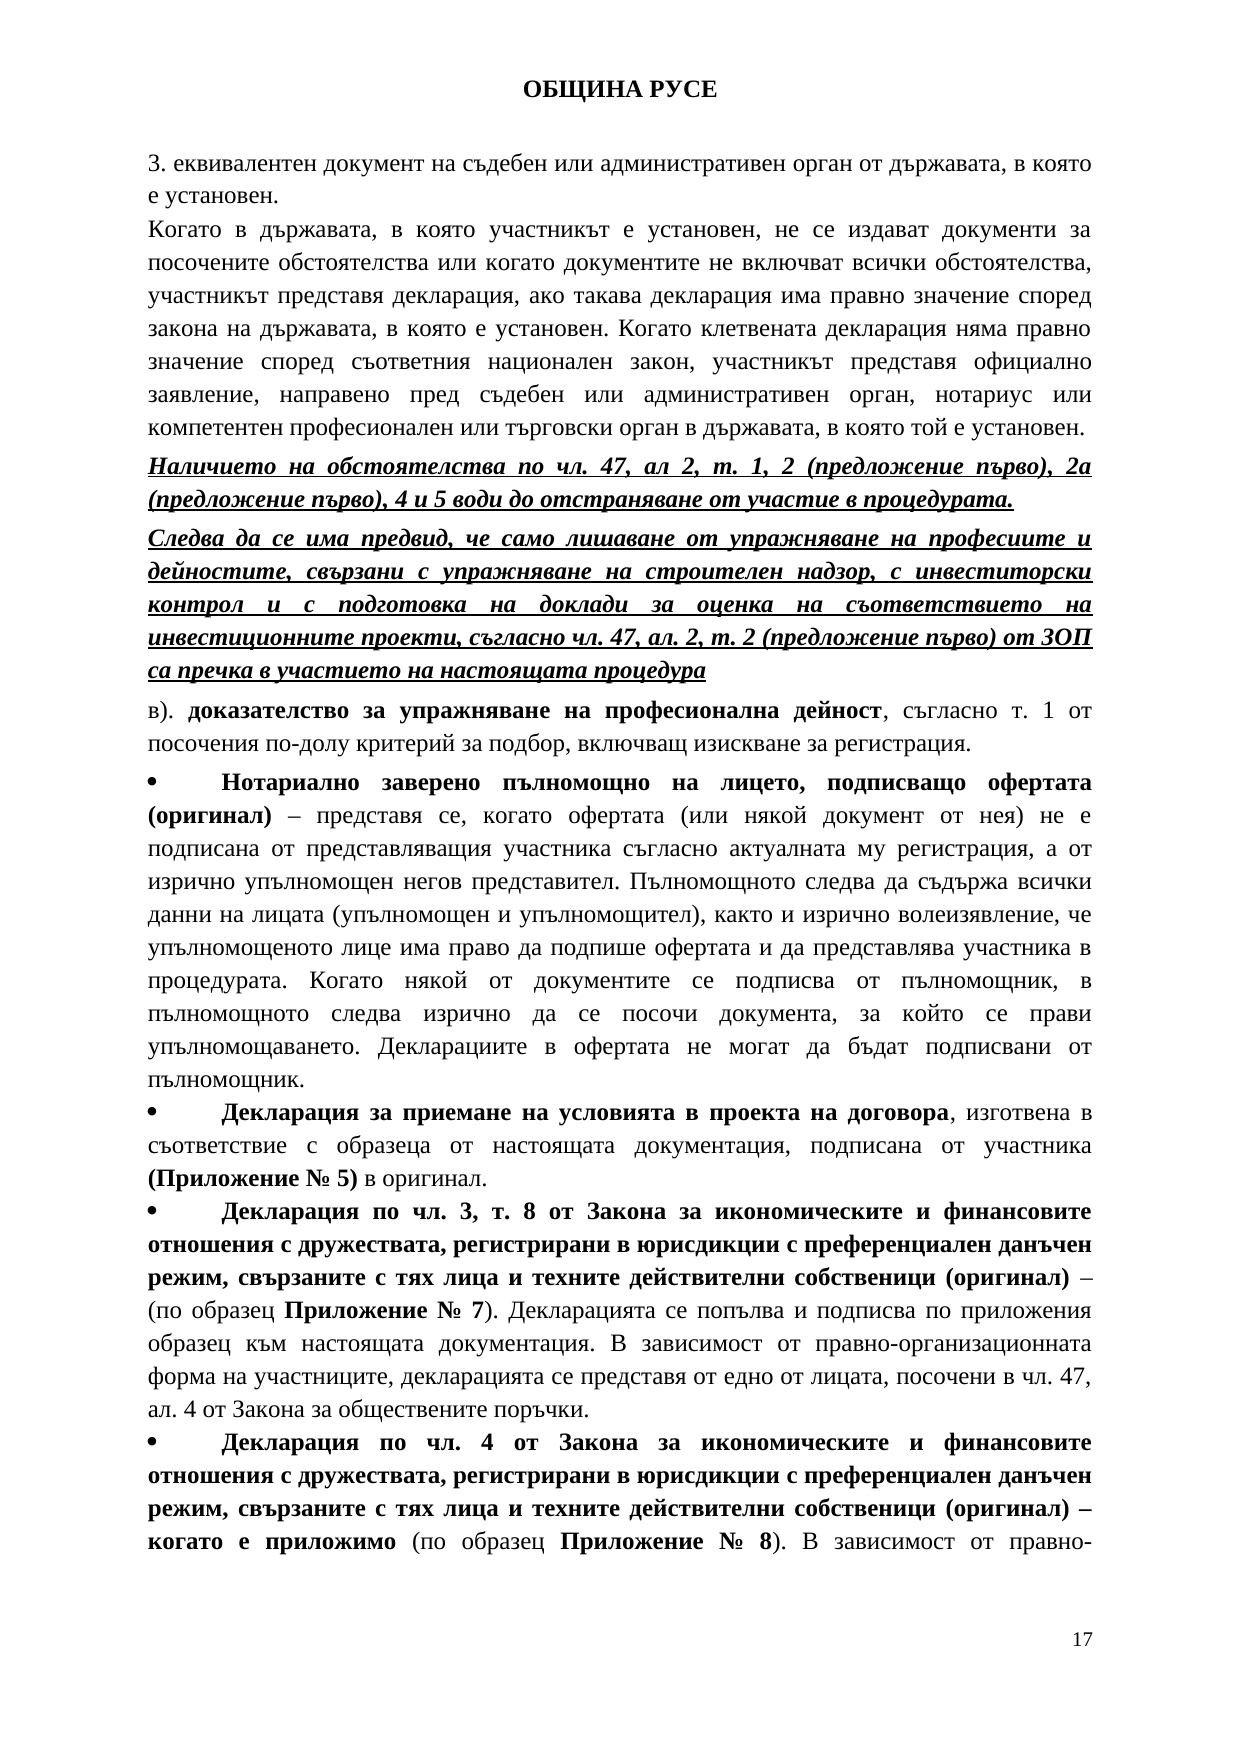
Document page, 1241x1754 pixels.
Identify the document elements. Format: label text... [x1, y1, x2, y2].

list Декларация за приемане на условията в проекта на договора, изготвена в съответствие с образеца от настоящата документация, подписана от участника (Приложение № 5) в оригинал. [148, 1097, 1093, 1192]
list 3. еквивалентен документ на съдебен или административен орган от държавата, в която е установен. [148, 148, 1093, 209]
list Следва да се има предвид, че само лишаване от упражняване на професиите и дейностите, свързани с упражняване на строителен надзор, с инвеститорски контрол и с подготовка на доклади за оценка на съответствието на инвестиционните проекти, съгласно чл. 47, ал. 2, т. 2 (предложение първо) от ЗОП са пречка в участието на настоящата процедура [148, 649, 1093, 684]
list Следва да се има предвид, че само лишаване от упражняване на професиите и дейностите, свързани с упражняване на строителен надзор, с инвеститорски контрол и с подготовка на доклади за оценка на съответствието на инвестиционните проекти, съгласно чл. 47, ал. 2, т. 2 (предложение първо) от ЗОП са пречка в участието на настоящата процедура [148, 523, 1093, 581]
list Следва да се има предвид, че само лишаване от упражняване на професиите и дейностите, свързани с упражняване на строителен надзор, с инвеститорски контрол и с подготовка на доклади за оценка на съответствието на инвестиционните проекти, съгласно чл. 47, ал. 2, т. 2 (предложение първо) от ЗОП са пречка в участието на настоящата процедура [148, 583, 1093, 614]
list Декларация по чл. 3, т. 8 от Закона за икономическите и финансовите отношения с дружествата, регистрирани в юрисдикции с преференциален данъчен режим, свързаните с тях лица и техните действителни собственици (оригинал) – (по образец Приложение № 7). Декларацията се попълва и подписва по приложения образец към настоящата документация. В зависимост от правно-организационната форма на участниците, декларацията се представя от едно от лицата, посочени в чл. 47, ал. 4 от Закона за обществените поръчки. [148, 1196, 1093, 1423]
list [148, 1427, 1093, 1555]
text Наличието на обстоятелства по чл. 47, ал 2, т. 1, 2 (предложение първо), 2а (предложение първо), 4 и 5 води до отстраняване от участие в процедурата. [148, 451, 1093, 513]
text в). доказателство за упражняване на професионална дейност, съгласно т. 1 от посочения по-долу критерий за подбор, включващ изискване за регистрация. [148, 695, 1093, 756]
list Нотариално заверено пълномощно на лицето, подписващо офертата (оригинал) – представя се, когато офертата (или някой документ от нея) не е подписана от представляващия участника съгласно актуалната му регистрация, а от изрично упълномощен негов представител. Пълномощното следва да съдържа всички данни на лицата (упълномощен и упълномощител), както и изрично волеизявление, че упълномощеното лице има право да подпише офертата и да представлява участника в процедурата. Когато някой от документите се подписва от пълномощник, в пълномощното следва изрично да се посочи документа, за който се прави упълномощаването. Декларациите в офертата не могат да бъдат подписвани от пълномощник. [148, 767, 1093, 1093]
list Следва да се има предвид, че само лишаване от упражняване на професиите и дейностите, свързани с упражняване на строителен надзор, с инвеститорски контрол и с подготовка на доклади за оценка на съответствието на инвестиционните проекти, съгласно чл. 47, ал. 2, т. 2 (предложение първо) от ЗОП са пречка в участието на настоящата процедура [148, 616, 1093, 647]
list Когато в държавата, в която участникът е установен, не се издават документи за посочените обстоятелства или когато документите не включват всички обстоятелства, участникът представя декларация, ако такава декларация има правно значение според закона на държавата, в която е установен. Когато клетвената декларация няма правно значение според съответния национален закон, участникът представя официално заявление, направено пред съдебен или административен орган, нотариус или компетентен професионален или търговски орган в държавата, в която той е установен. [148, 214, 1093, 441]
